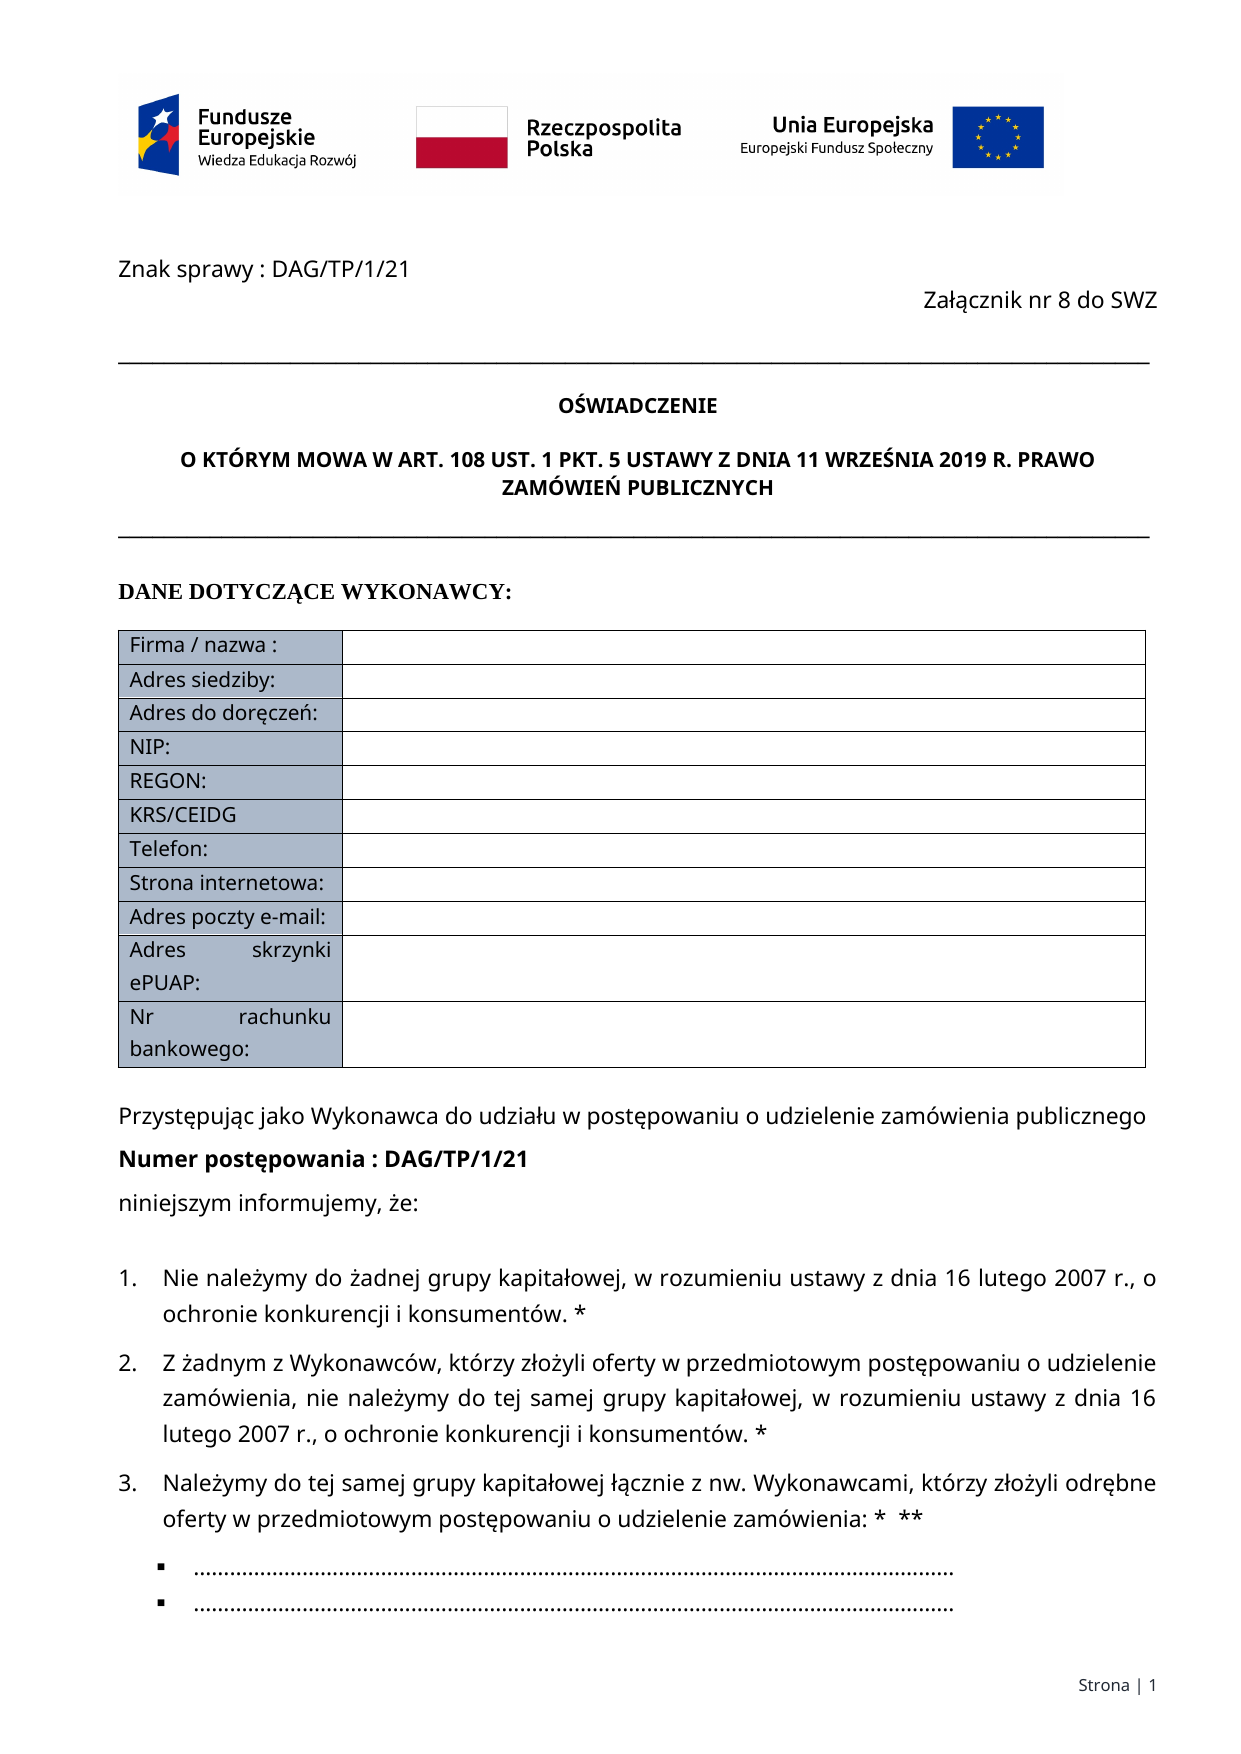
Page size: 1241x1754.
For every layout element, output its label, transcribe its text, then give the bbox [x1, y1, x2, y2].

list Należymy do tej samej grupy kapitałowej łącznie z nw. Wykonawcami, którzy złożyli odrębne oferty w przedmiotowym postępowaniu o udzielenie zamówienia: * ** [118, 1467, 1157, 1534]
table_cell Strona internetowa: [119, 868, 342, 901]
table_cell Nr rachunku bankowego: [119, 1002, 342, 1067]
list Nie należymy do żadnej grupy kapitałowej, w rozumieniu ustawy z dnia 16 lutego 2007 r., o ochronie konkurencji i konsumentów. * [118, 1262, 1157, 1329]
table_cell [343, 1002, 1145, 1067]
table_cell REGON: [119, 766, 342, 799]
list ……………………………………………………………………………………………………………… [156, 1551, 1157, 1582]
text Numer postępowania : DAG/TP/1/21 [118, 1143, 1157, 1174]
text Załącznik nr 8 do SWZ [118, 284, 1157, 315]
table_cell [343, 936, 1145, 1001]
table_header Firma / nazwa : [119, 631, 342, 664]
table_cell [343, 902, 1145, 934]
text Znak sprawy : DAG/TP/1/21 [118, 253, 1157, 284]
picture [118, 73, 1064, 196]
table_cell Adres do doręczeń: [119, 699, 342, 731]
table_cell Telefon: [119, 834, 342, 867]
table_cell [343, 868, 1145, 901]
table_cell [343, 665, 1145, 697]
text __________________________________________________________________________________________ [118, 514, 1157, 541]
table_cell [343, 800, 1145, 833]
text DANE DOTYCZĄCE WYKONAWCY: [118, 578, 1157, 604]
table_cell [343, 834, 1145, 867]
table_cell [343, 766, 1145, 799]
text niniejszym informujemy, że: [118, 1187, 1157, 1218]
list Z żadnym z Wykonawców, którzy złożyli oferty w przedmiotowym postępowaniu o udzielenie zamówienia, nie należymy do tej samej grupy kapitałowej, w rozumieniu ustawy z dnia 16 lutego 2007 r., o ochronie konkurencji i konsumentów. * [118, 1346, 1157, 1449]
table_header [343, 631, 1145, 664]
table_cell [343, 732, 1145, 765]
text OŚWIADCZENIE [118, 392, 1157, 420]
text Przystępując jako Wykonawca do udziału w postępowaniu o udzielenie zamówienia publicznego [118, 1099, 1157, 1131]
table_cell Adres siedziby: [119, 665, 342, 697]
text O KTÓRYM MOWA W ART. 108 UST. 1 PKT. 5 USTAWY Z DNIA 11 WRZEŚNIA 2019 R. PRAWO ZAMÓWIEŃ PUBLICZNYCH [118, 445, 1157, 502]
table_cell KRS/CEIDG [119, 800, 342, 833]
table_cell NIP: [119, 732, 342, 765]
table_cell Adres poczty e-mail: [119, 902, 342, 934]
text __________________________________________________________________________________________ [118, 340, 1157, 367]
table_cell Adres skrzynki ePUAP: [119, 936, 342, 1001]
list ……………………………………………………………………………………………………………… [156, 1587, 1157, 1618]
table_cell [343, 699, 1145, 731]
